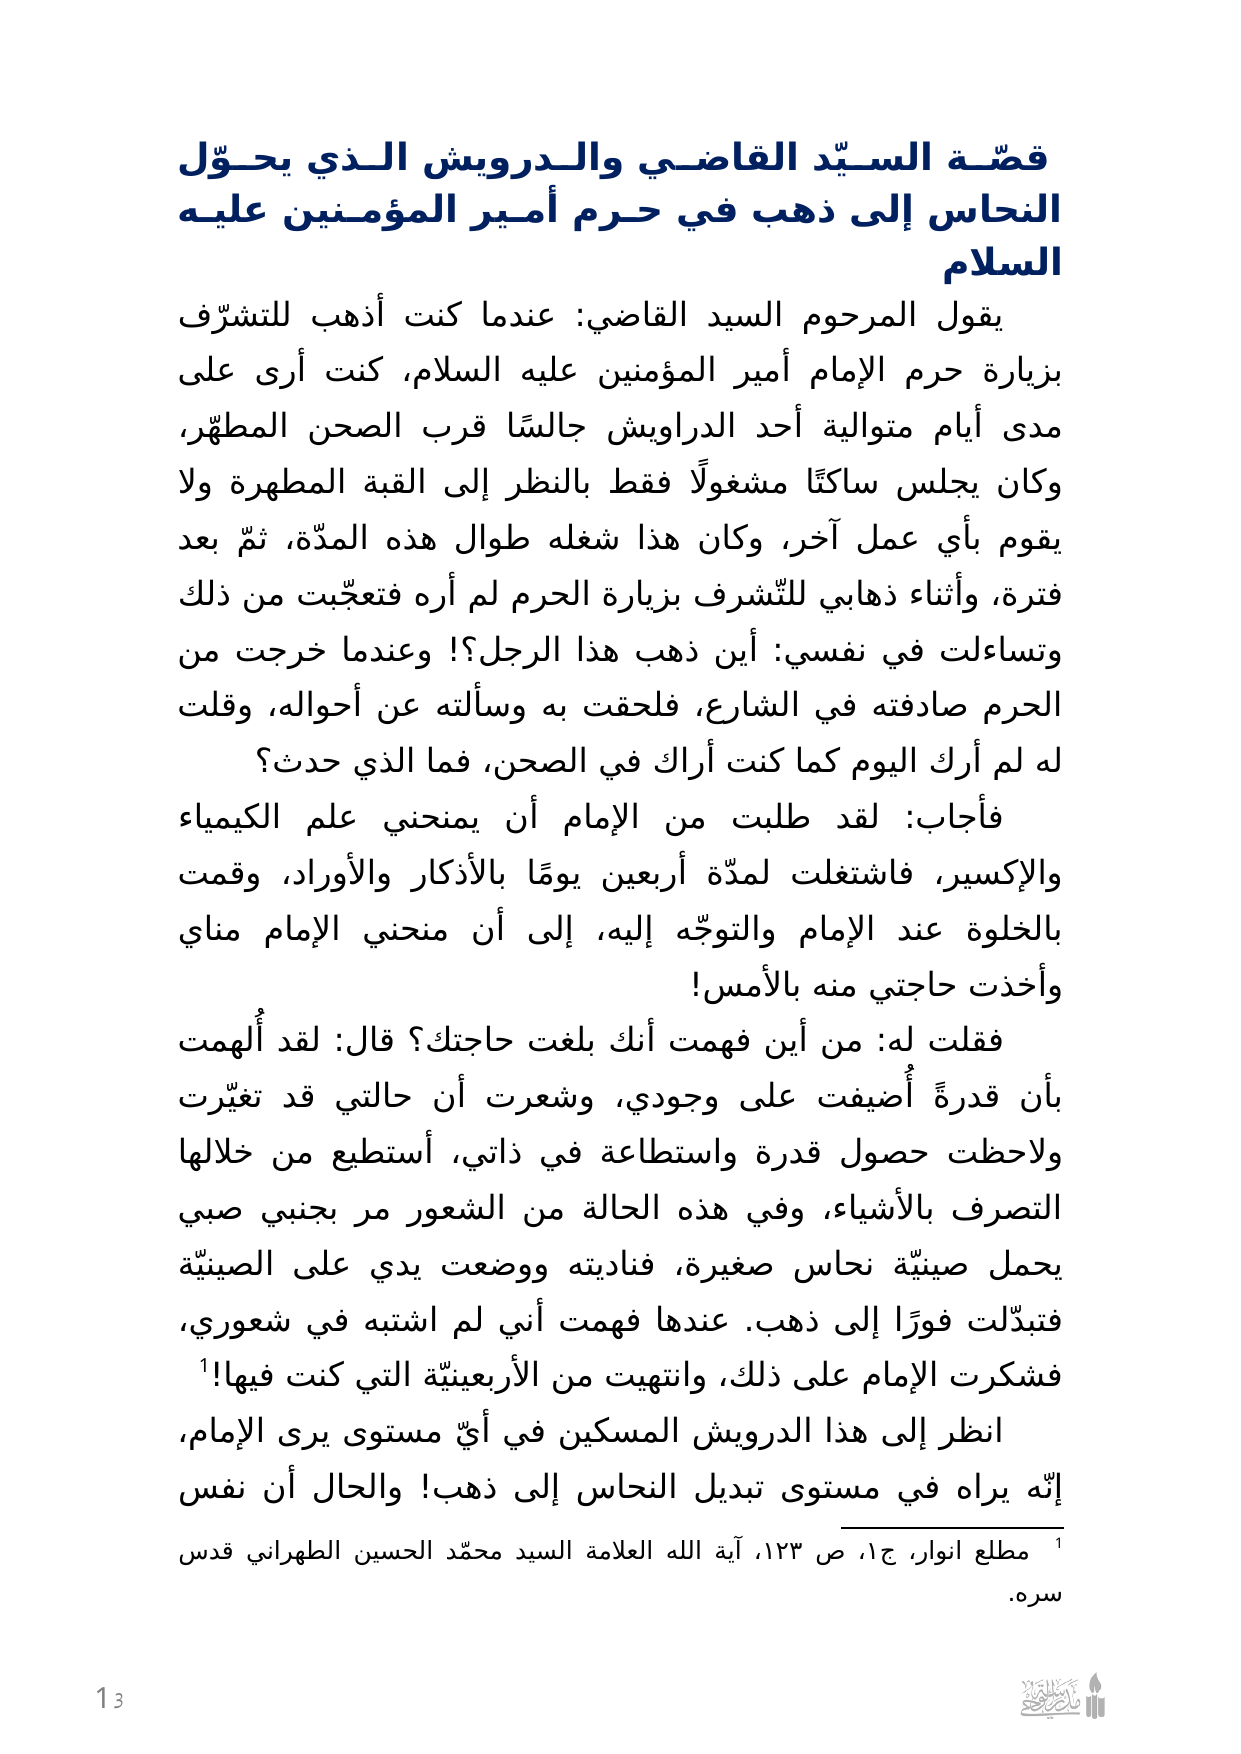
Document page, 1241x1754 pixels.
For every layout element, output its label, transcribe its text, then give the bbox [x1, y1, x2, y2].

text يقول المرحوم السيد القاضي: عندما كنت أذهب للتشرّف بزيارة حرم الإمام أمير المؤمنين عليه السلام، كنت أرى على مدى أيام متوالية أحد الدراويش جالسًا قرب الصحن المطهّر، وكان يجلس ساكتًا مشغولًا فقط بالنظر إلى القبة المطهرة ولا يقوم بأي عمل آخر، وكان هذا شغله طوال هذه المدّة، ثمّ بعد فترة، وأثناء ذهابي للتّشرف بزيارة الحرم لم أره فتعجّبت من ذلك وتساءلت في نفسي: أين ذهب هذا الرجل؟! وعندما خرجت من الحرم صادفته في الشارع، فلحقت به وسألته عن أحواله، وقلت له لم أرك اليوم كما كنت أراك في الصحن، فما الذي حدث؟ [177, 293, 1063, 795]
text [177, 1409, 1063, 1521]
picture [1020, 1672, 1105, 1719]
title قصّة السيّد القاضي والدرويش الذي يحوّل النحاس إلى ذهب في حرم أمير المؤمنين عليه السلام [177, 136, 1063, 284]
text فقلت له: من أين فهمت أنك بلغت حاجتك؟ قال: لقد أُلهمت بأن قدرةً أُضيفت على وجودي، وشعرت أن حالتي قد تغيّرت ولاحظت حصول قدرة واستطاعة في ذاتي، أستطيع من خلالها التصرف بالأشياء، وفي هذه الحالة من الشعور مر بجنبي صبي يحمل صينيّة نحاس صغيرة، فناديته ووضعت يدي على الصينيّة فتبدّلت فورًا إلى ذهب. عندها فهمت أني لم اشتبه في شعوري، فشكرت الإمام على ذلك، وانتهيت من الأربعينيّة التي كنت فيها! [177, 1018, 1063, 1409]
text فأجاب: لقد طلبت من الإمام أن يمنحني علم الكيمياء والإكسير، فاشتغلت لمدّة أربعين يومًا بالأذكار والأوراد، وقمت بالخلوة عند الإمام والتوجّه إليه، إلى أن منحني الإمام مناي وأخذت حاجتي منه بالأمس! [177, 795, 1063, 1018]
